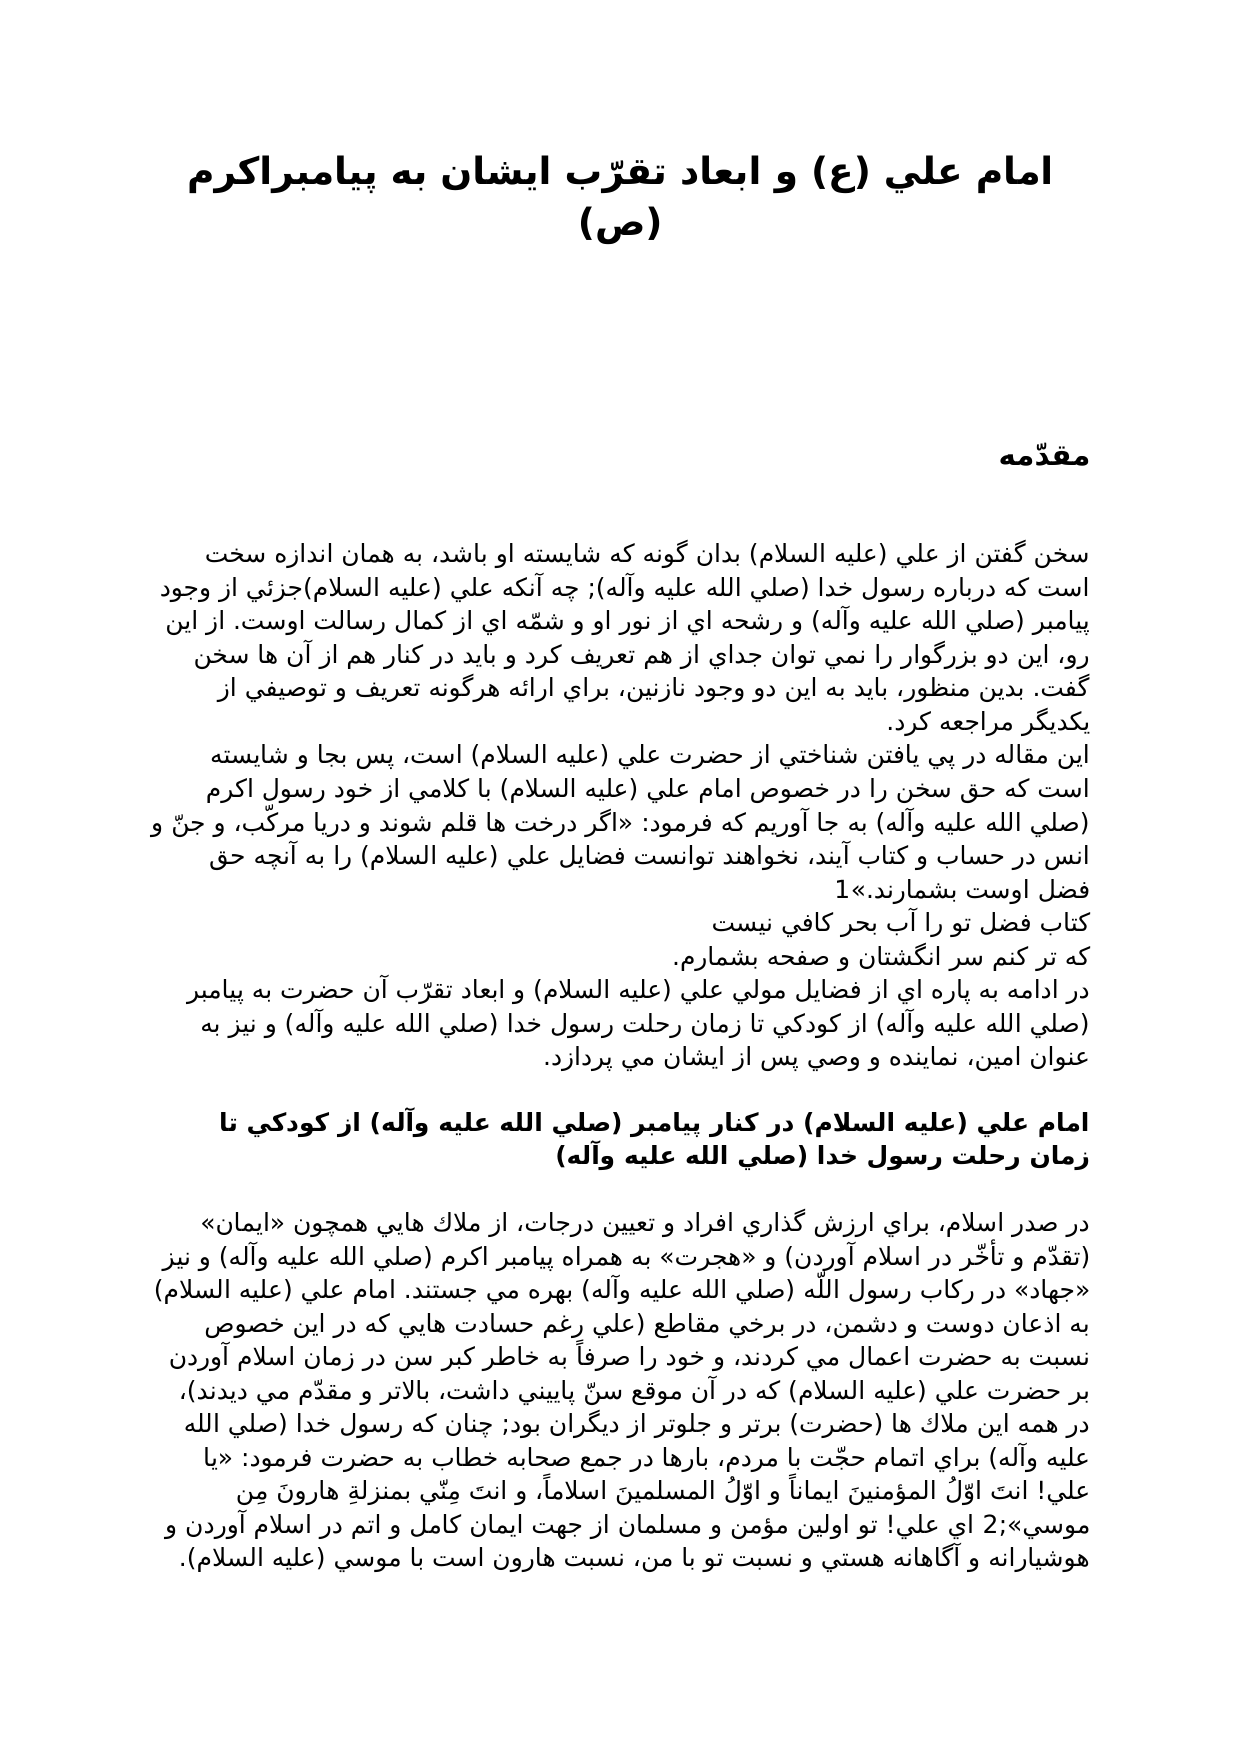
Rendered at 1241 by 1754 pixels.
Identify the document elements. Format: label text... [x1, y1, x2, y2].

text مقدّمه [150, 438, 1090, 506]
text امام علي (عليه السلام) در كنار پيامبر (صلي الله عليه وآله) از كودكي تا زمان رحلت رسول خدا (صلي الله عليه وآله) [150, 1108, 1090, 1171]
text سخن گفتن از علي (عليه السلام) بدان گونه كه شايسته او باشد، به همان اندازه سخت است كه درباره رسول خدا (صلي الله عليه وآله); چه آنكه علي (عليه السلام)جزئي از وجود پيامبر (صلي الله عليه وآله) و رشحه اي از نور او و شمّه اي از كمال رسالت اوست. از اين رو، اين دو بزرگوار را نمي توان جداي از هم تعريف كرد و بايد در كنار هم از آن ها سخن گفت. بدين منظور، بايد به اين دو وجود نازنين، براي ارائه هرگونه تعريف و توصيفي از يكديگر مراجعه كرد. اين مقاله در پي يافتن شناختي از حضرت علي (عليه السلام) است، پس بجا و شايسته است كه حق سخن را در خصوص امام علي (عليه السلام) با كلامي از خود رسول اكرم (صلي الله عليه وآله) به جا آوريم كه فرمود: «اگر درخت ها قلم شوند و دريا مركّب، و جنّ و انس در حساب و كتاب آيند، نخواهند توانست فضايل علي (عليه السلام) را به آنچه حق فضل اوست بشمارند.»1 كتاب فضل تو را آب بحر كافي نيست كه تر كنم سر انگشتان و صفحه بشمارم. در ادامه به پاره اي از فضايل مولي علي (عليه السلام) و ابعاد تقرّب آن حضرت به پيامبر (صلي الله عليه وآله) از كودكي تا زمان رحلت رسول خدا (صلي الله عليه وآله) و نيز به عنوان امين، نماينده و وصي پس از ايشان مي پردازد. [150, 539, 1090, 1104]
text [150, 1208, 1090, 1573]
text امام علي (ع) و ابعاد تقرّب ايشان به پيامبراكرم (ص) [150, 150, 1090, 244]
